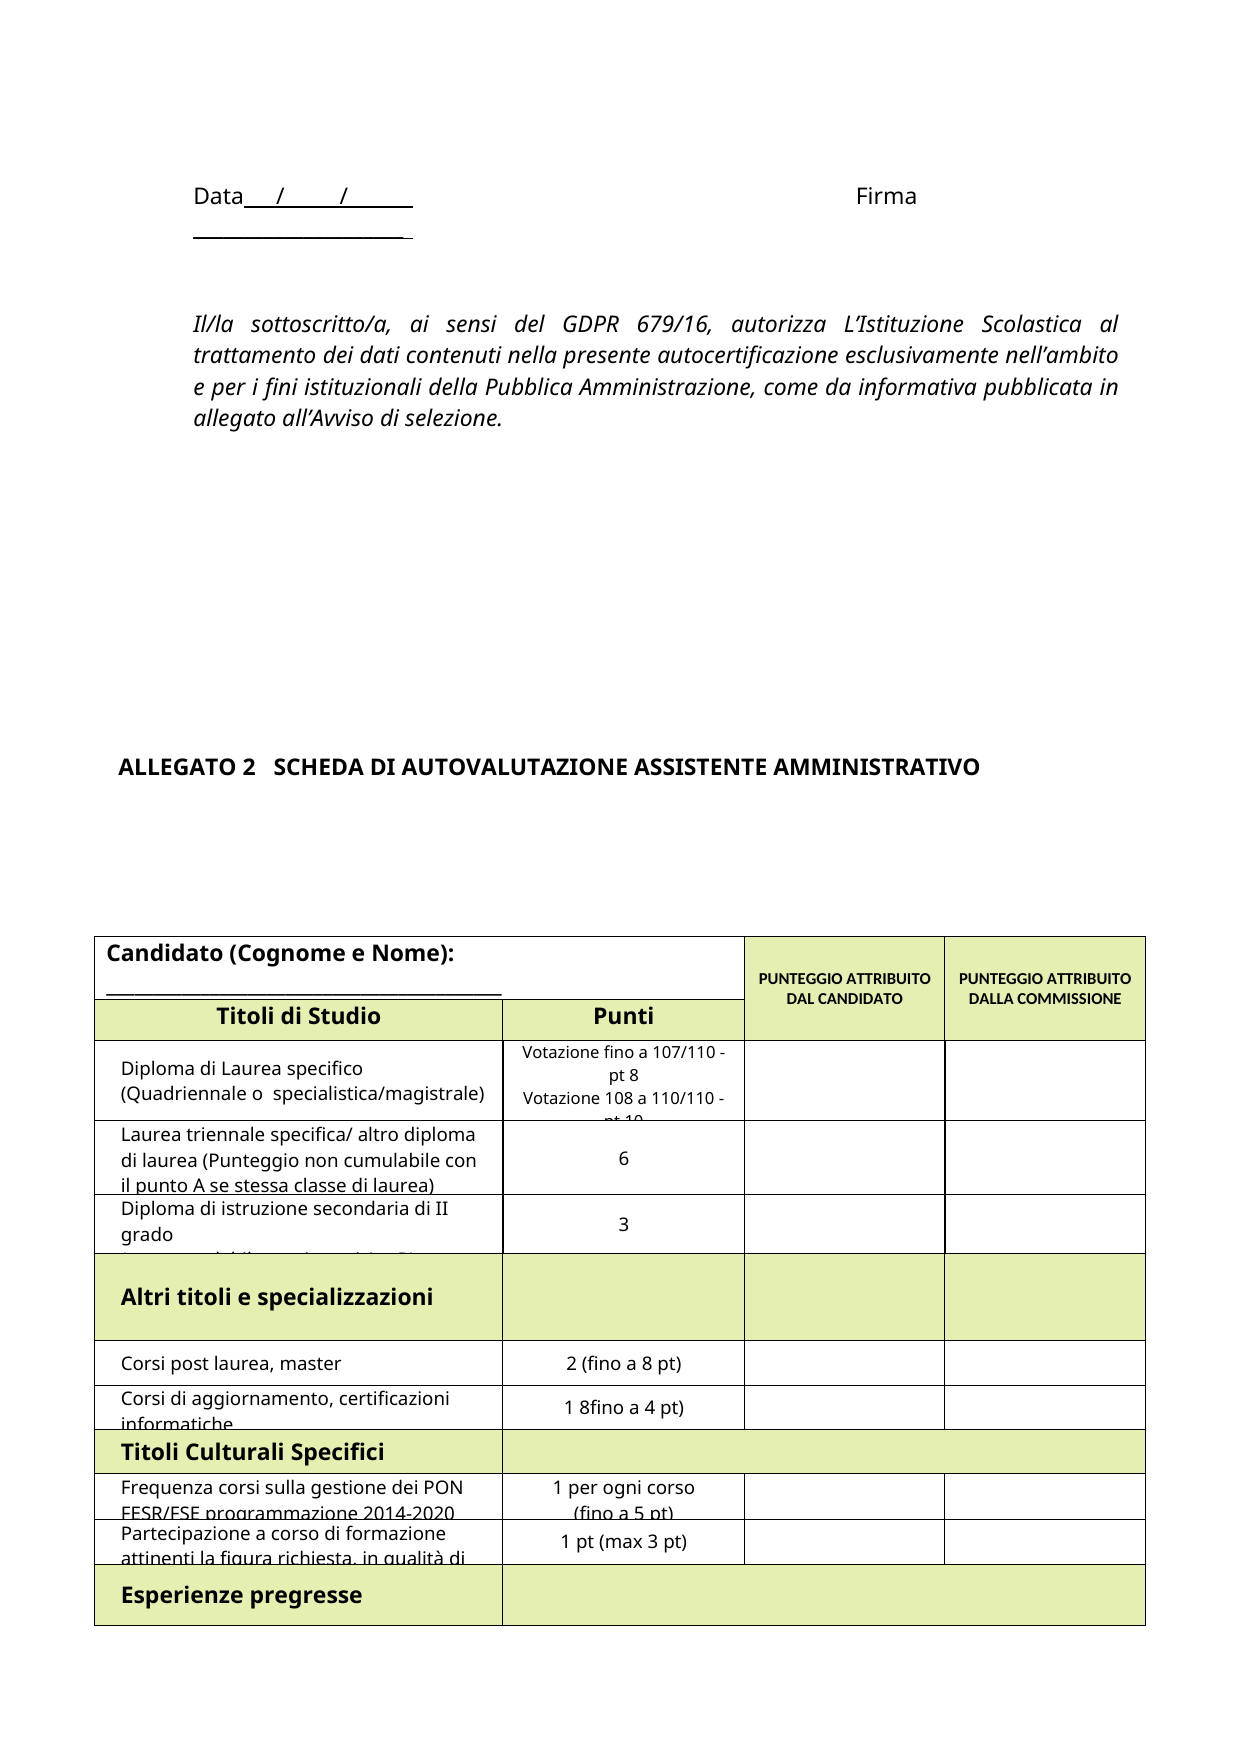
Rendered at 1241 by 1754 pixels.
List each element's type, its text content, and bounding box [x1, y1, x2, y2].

table_cell [745, 1195, 944, 1253]
table_cell [945, 1341, 1145, 1384]
text ALLEGATO 2 SCHEDA DI AUTOVALUTAZIONE ASSISTENTE AMMINISTRATIVO [118, 751, 1122, 782]
text Data _/ / Firma _____________________ [193, 180, 1122, 242]
table_cell Titoli di Studio [95, 1000, 502, 1040]
table_cell [945, 1254, 1145, 1340]
table_cell [945, 1474, 1145, 1519]
table_cell [745, 1121, 944, 1194]
table_header PUNTEGGIO ATTRIBUITO DAL CANDIDATO [745, 937, 944, 1040]
table_cell [503, 1254, 744, 1340]
table_cell 1 pt (max 3 pt) [503, 1520, 744, 1563]
table_cell 1 8fino a 4 pt) [503, 1386, 744, 1429]
table_cell Titoli Culturali Specifici [95, 1430, 502, 1473]
table_cell [946, 1195, 1145, 1253]
table_cell [745, 1474, 944, 1519]
table_cell 6 [504, 1121, 744, 1194]
table_cell [945, 1386, 1145, 1429]
table_header PUNTEGGIO ATTRIBUITO DALLA COMMISSIONE [945, 937, 1145, 1040]
table_cell Diploma di istruzione secondaria di II grado (non cumulabile con i punti A e B) [95, 1195, 502, 1253]
table_cell [745, 1041, 944, 1120]
table_cell 1 per ogni corso (fino a 5 pt) [503, 1474, 744, 1519]
table_cell Votazione fino a 107/110 - pt 8 Votazione 108 a 110/110 - pt 10 Votazione 110/110 lode - pt 12 [504, 1041, 744, 1120]
table_cell 2 (fino a 8 pt) [503, 1341, 744, 1384]
table_cell [745, 1341, 944, 1384]
table_cell [945, 1520, 1145, 1563]
table_cell [946, 1121, 1145, 1194]
table_cell Esperienze pregresse [95, 1565, 502, 1625]
table_cell [745, 1520, 944, 1563]
table_cell Altri titoli e specializzazioni [95, 1254, 502, 1340]
text Il/la sottoscritto/a, ai sensi del GDPR 679/16, autorizza L’Istituzione Scolastica al trattamento dei dati contenuti nella presente autocertificazione esclusivamente nell’ambito e per i fini istituzionali della Pubblica Amministrazione, come da informativa pubblicata in allegato all’Avviso di selezione. [193, 308, 1122, 433]
table_cell Corsi di aggiornamento, certificazioni informatiche [95, 1386, 502, 1429]
table_cell Laurea triennale specifica/ altro diploma di laurea (Punteggio non cumulabile con il punto A se stessa classe di laurea) [95, 1121, 502, 1194]
table_header Candidato (Cognome e Nome): __________________________________________ [95, 937, 744, 999]
table_cell [745, 1386, 944, 1429]
table_cell [503, 1565, 1145, 1625]
table_cell Corsi post laurea, master [95, 1341, 502, 1384]
table_cell Punti [503, 1000, 744, 1040]
table_cell [946, 1041, 1145, 1120]
table_cell [503, 1430, 1145, 1473]
table_cell [745, 1254, 944, 1340]
table_cell 3 [504, 1195, 744, 1253]
table_cell Frequenza corsi sulla gestione dei PON FESR/FSE programmazione 2014-2020 [95, 1474, 502, 1519]
table_cell Diploma di Laurea specifico (Quadriennale o specialistica/magistrale) [95, 1041, 502, 1120]
table_cell Partecipazione a corso di formazione attinenti la figura richiesta, in qualità di discente [95, 1520, 502, 1563]
